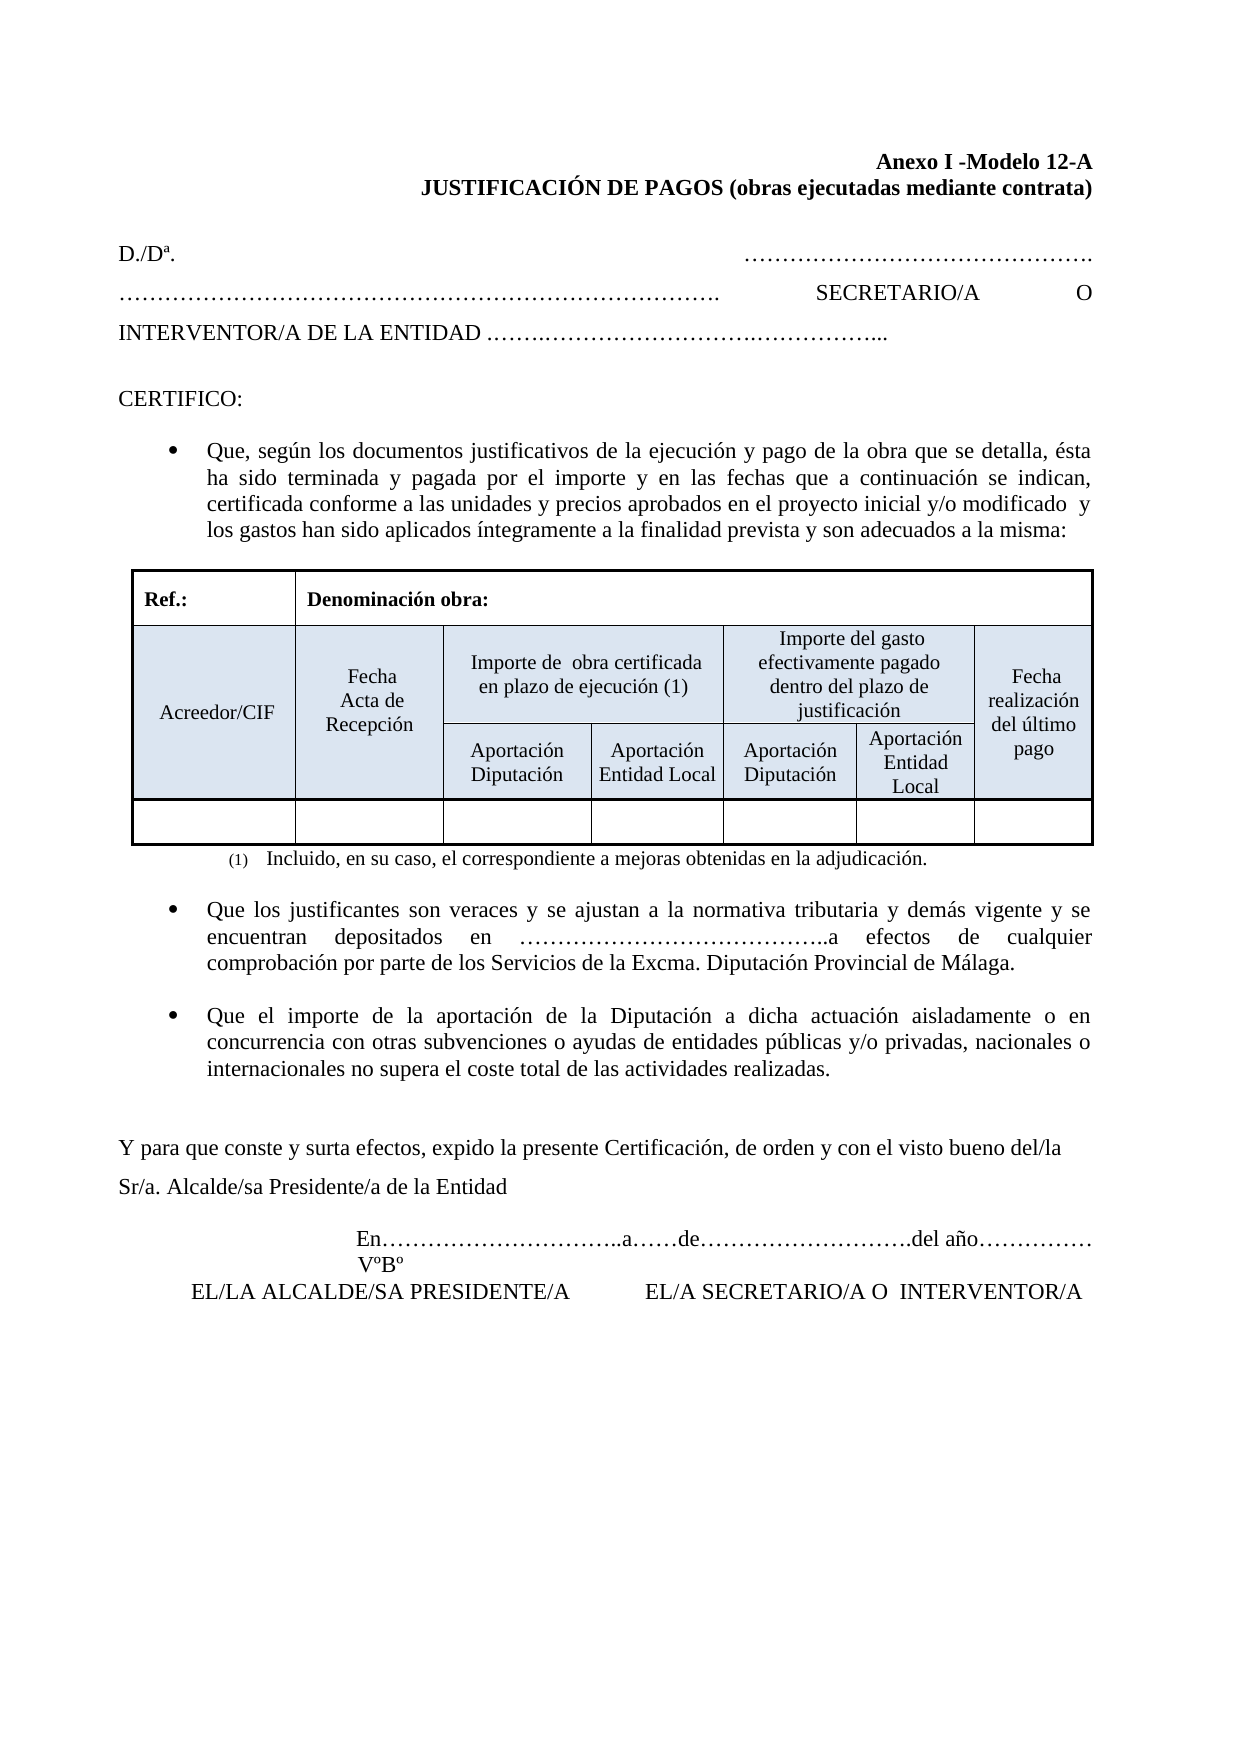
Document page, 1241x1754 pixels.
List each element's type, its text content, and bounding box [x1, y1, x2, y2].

table_cell Aportación Entidad Local [857, 724, 974, 798]
table_header EL/A SECRETARIO/A O INTERVENTOR/A [628, 1252, 1100, 1304]
table_cell Aportación Entidad Local [592, 724, 723, 798]
list Incluido, en su caso, el correspondiente a mejoras obtenidas en la adjudicación. [228, 846, 1093, 870]
table_cell [444, 801, 591, 843]
table_cell Fecha realización del último pago [975, 626, 1091, 798]
table_cell [296, 801, 443, 843]
table_cell [724, 801, 856, 843]
text Y para que conste y surta efectos, expido la presente Certificación, de orden y con el visto bueno del/la Sr/a. Alcalde/sa Presidente/a de la Entidad [118, 1134, 1093, 1199]
table_cell Aportación Diputación [444, 724, 591, 798]
table_cell Acreedor/CIF [134, 626, 295, 798]
text CERTIFICO: [118, 385, 1093, 411]
table_cell Importe de obra certificada en plazo de ejecución (1) [444, 626, 723, 722]
table_cell [592, 801, 723, 843]
text En…………………………..a……de……………………….del año…………… [192, 1225, 1093, 1252]
table_cell [975, 801, 1091, 843]
table_cell [134, 801, 295, 843]
text D./Dª. ……………………………………….……………………………………………………………………. SECRETARIO/A O INTERVENTOR/A DE LA ENTIDAD .…….……………………….……………... [118, 240, 1093, 345]
table_header VºBº EL/LA ALCALDE/SA PRESIDENTE/A [133, 1252, 628, 1304]
list Que el importe de la aportación de la Diputación a dicha actuación aisladamente o en concurrencia con otras subvenciones o ayudas de entidades públicas y/o privadas, nacionales o internacionales no supera el coste total de las actividades realizadas. [169, 1002, 1093, 1081]
table_cell Fecha Acta de Recepción [296, 626, 443, 798]
table_header Ref.: [134, 572, 295, 625]
text Anexo I -Modelo 12-A [118, 148, 1093, 174]
table_cell [857, 801, 974, 843]
list Que los justificantes son veraces y se ajustan a la normativa tributaria y demás vigente y se encuentran depositados en …………………………………..a efectos de cualquier comprobación por parte de los Servicios de la Excma. Diputación Provincial de Málaga. [169, 897, 1093, 976]
table_cell Aportación Diputación [724, 724, 856, 798]
list Que, según los documentos justificativos de la ejecución y pago de la obra que se detalla, ésta ha sido terminada y pagada por el importe y en las fechas que a continuación se indican, certificada conforme a las unidades y precios aprobados en el proyecto inicial y/o modificado y los gastos han sido aplicados íntegramente a la finalidad prevista y son adecuados a la misma: [169, 437, 1093, 543]
table_cell Importe del gasto efectivamente pagado dentro del plazo de justificación [724, 626, 974, 722]
table_header Denominación obra: [296, 572, 1091, 625]
text JUSTIFICACIÓN DE PAGOS (obras ejecutadas mediante contrata) [118, 174, 1093, 200]
